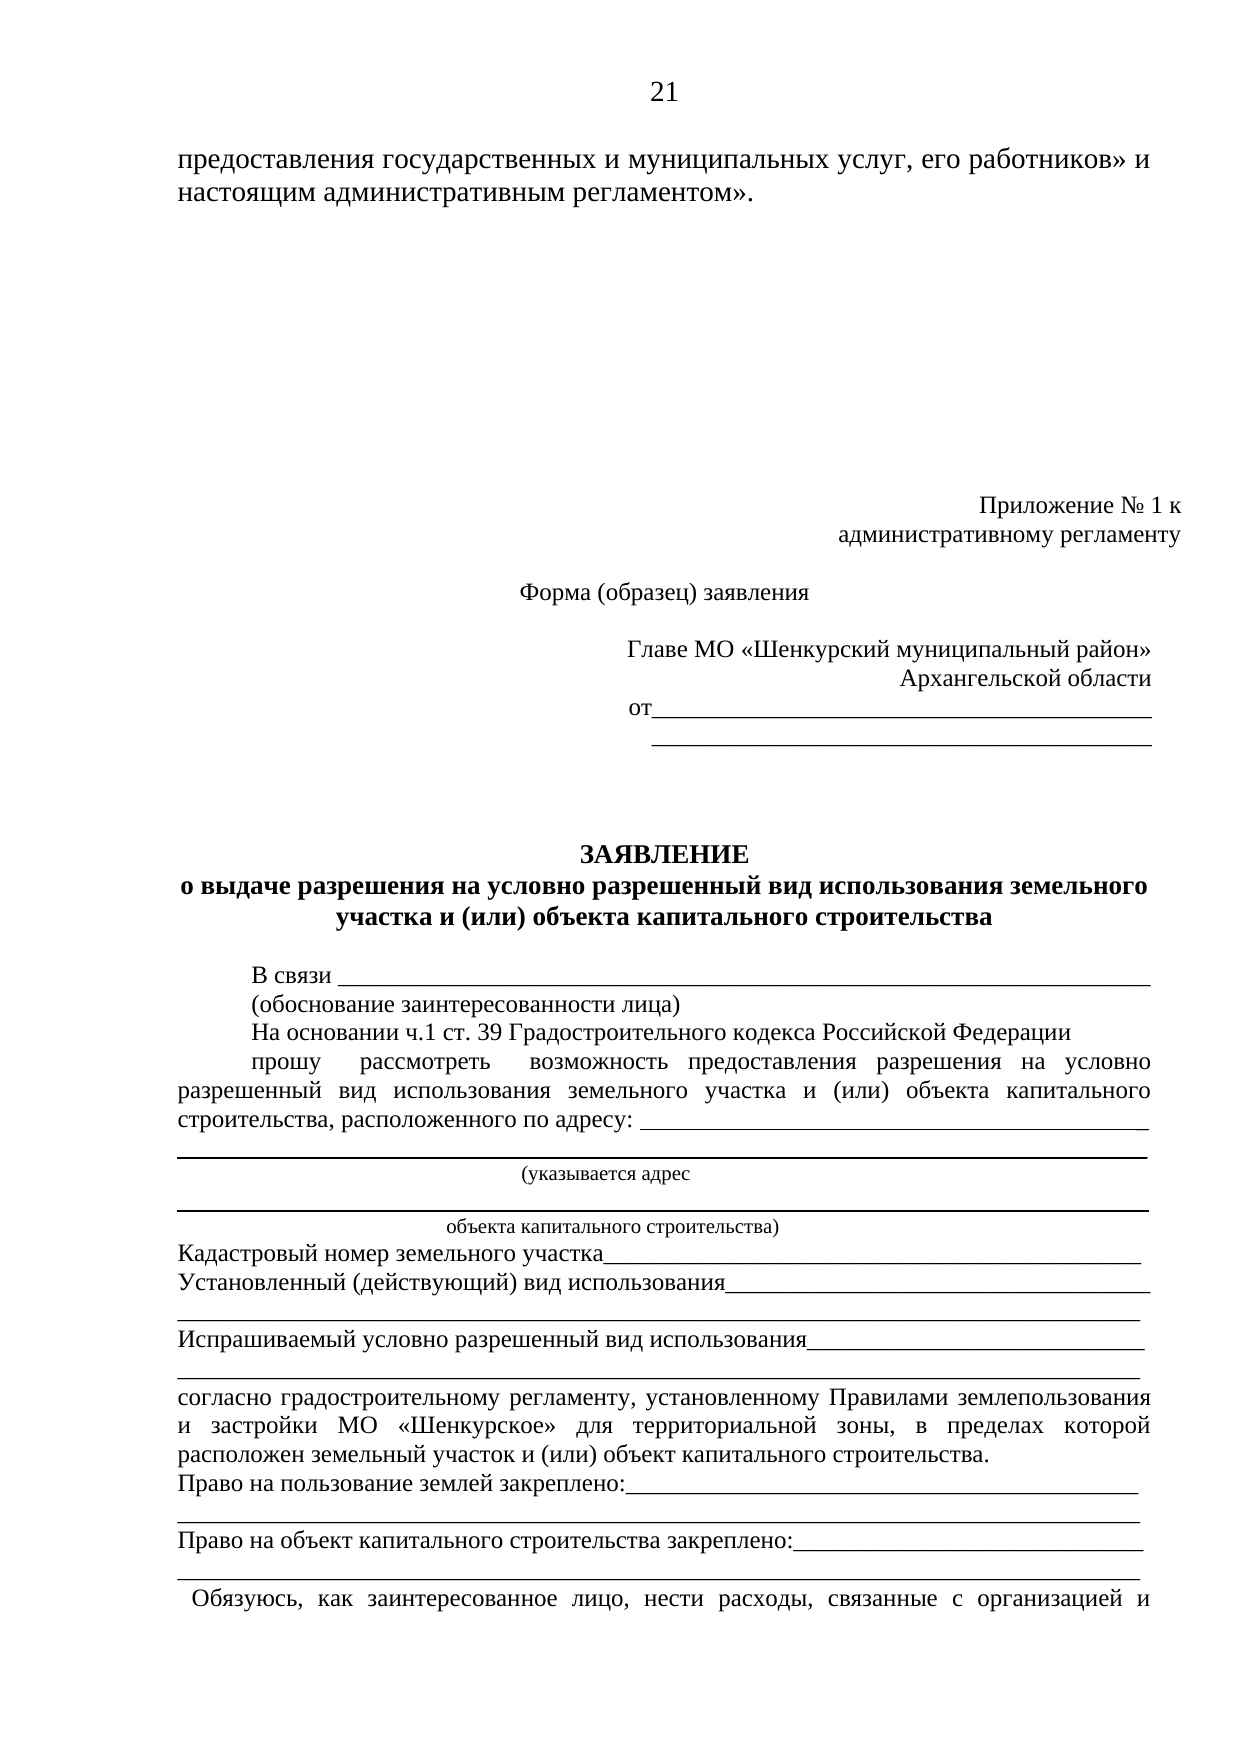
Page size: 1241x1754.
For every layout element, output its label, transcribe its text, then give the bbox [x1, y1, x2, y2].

text ________________________________________ [177, 720, 1152, 749]
text В связи _________________________________________________________________ [177, 960, 1152, 989]
text согласно градостроительному регламенту, установленному Правилами землепользования и застройки МО «Шенкурское» для территориальной зоны, в пределах которой расположен земельный участок и (или) объект капитального строительства. [177, 1382, 1152, 1468]
text Архангельской области [177, 663, 1152, 692]
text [177, 1583, 1152, 1612]
text На основании ч.1 ст. 39 Градостроительного кодекса Российской Федерации [177, 1017, 1152, 1046]
text прошу рассмотреть возможность предоставления разрешения на условно разрешенный вид использования земельного участка и (или) объекта капитального строительства, расположенного по адресу: _ ______________________________________________________ [177, 1046, 1152, 1161]
text _____________________________________________________________________________ [177, 1497, 1152, 1526]
text Право на пользование землей закреплено:_________________________________________ [177, 1468, 1152, 1497]
text Установленный (действующий) вид использования__________________________________ [177, 1267, 1152, 1296]
text объекта капитального строительства) [177, 1214, 1152, 1238]
text Приложение № 1 к административному регламенту [608, 490, 1181, 548]
text Форма (образец) заявления [177, 577, 1152, 605]
text Главе МО «Шенкурский муниципальный район» [177, 634, 1152, 663]
text (указывается адрес [177, 1161, 1152, 1185]
text _____________________________________________________________________________ [177, 1296, 1152, 1324]
text _____________________________________________________________________________ [177, 1353, 1152, 1382]
text ЗАЯВЛЕНИЕ [177, 838, 1152, 869]
text Кадастровый номер земельного участка___________________________________________ [177, 1238, 1152, 1267]
text Право на объект капитального строительства закреплено:____________________________ [177, 1526, 1152, 1554]
text _____________________________________________________________________________ [177, 1554, 1152, 1583]
text от________________________________________ [177, 692, 1152, 720]
text (обоснование заинтересованности лица) [177, 989, 1152, 1017]
text _ [177, 1185, 1152, 1214]
text о выдаче разрешения на условно разрешенный вид использования земельного участка и (или) объекта капитального строительства [177, 869, 1152, 931]
text Испрашиваемый условно разрешенный вид использования___________________________ [177, 1324, 1152, 1353]
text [177, 141, 1152, 208]
